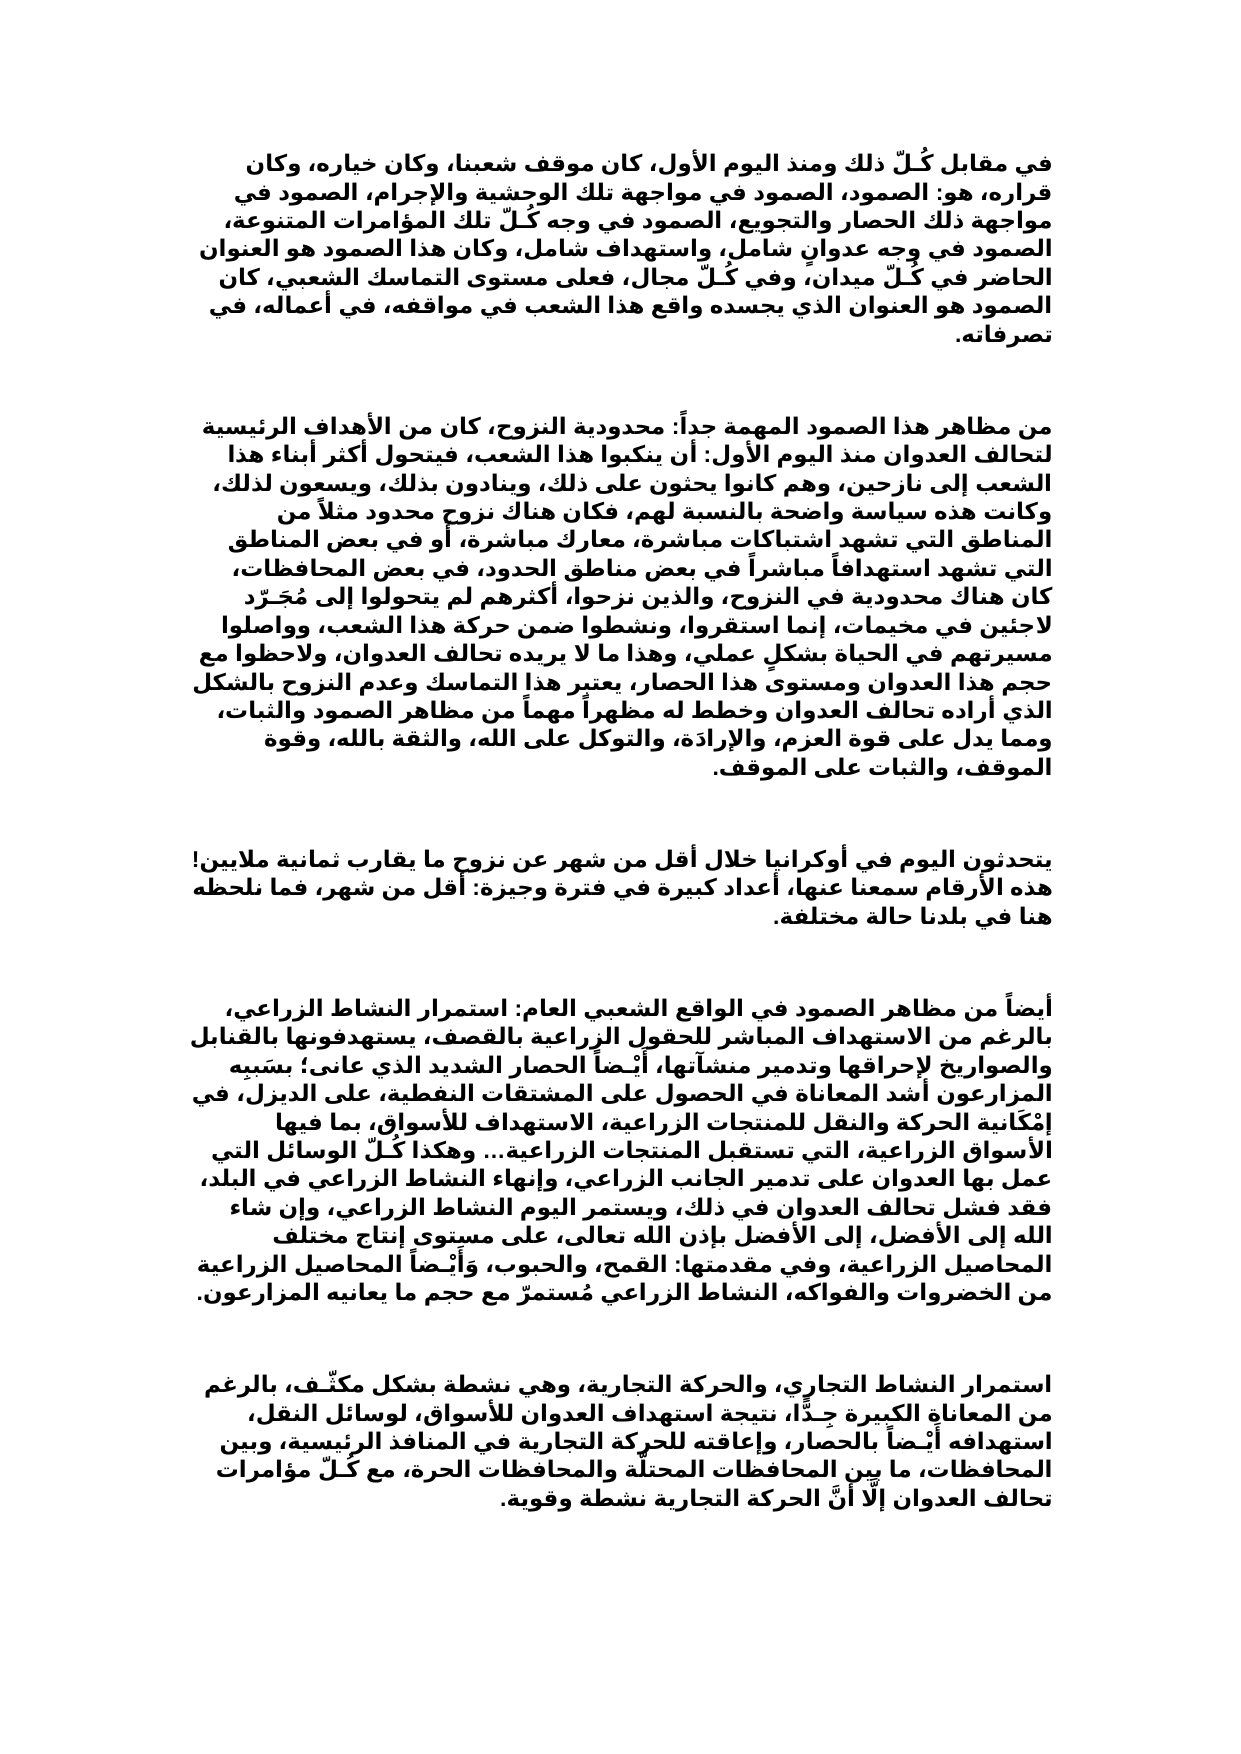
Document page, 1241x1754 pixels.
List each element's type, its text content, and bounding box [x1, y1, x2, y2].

text أيضاً من مظاهر الصمود في الواقع الشعبي العام: استمرار النشاط الزراعي، بالرغم من الاستهداف المباشر للحقول الزراعية بالقصف، يستهدفونها بالقنابل والصواريخ لإحراقها وتدمير منشآتها، أَيْـضاً الحصار الشديد الذي عانى؛ بسَببِه المزارعون أشد المعاناة في الحصول على المشتقات النفطية، على الديزل، في إمْكَانية الحركة والنقل للمنتجات الزراعية، الاستهداف للأسواق، بما فيها الأسواق الزراعية، التي تستقبل المنتجات الزراعية… وهكذا كُـلّ الوسائل التي عمل بها العدوان على تدمير الجانب الزراعي، وإنهاء النشاط الزراعي في البلد، فقد فشل تحالف العدوان في ذلك، ويستمر اليوم النشاط الزراعي، وإن شاء الله إلى الأفضل، إلى الأفضل بإذن الله تعالى، على مستوى إنتاج مختلف المحاصيل الزراعية، وفي مقدمتها: القمح، والحبوب، وَأَيْـضاً المحاصيل الزراعية من الخضروات والفواكه، النشاط الزراعي مُستمرّ مع حجم ما يعانيه المزارعون. [187, 995, 1053, 1305]
text يتحدثون اليوم في أوكرانيا خلال أقل من شهر عن نزوح ما يقارب ثمانية ملايين! هذه الأرقام سمعنا عنها، أعداد كبيرة في فترة وجيزة: أقل من شهر، فما نلحظه هنا في بلدنا حالة مختلفة. [187, 846, 1053, 929]
text من مظاهر هذا الصمود المهمة جداً: محدودية النزوح، كان من الأهداف الرئيسية لتحالف العدوان منذ اليوم الأول: أن ينكبوا هذا الشعب، فيتحول أكثر أبناء هذا الشعب إلى نازحين، وهم كانوا يحثون على ذلك، وينادون بذلك، ويسعون لذلك، وكانت هذه سياسة واضحة بالنسبة لهم، فكان هناك نزوح محدود مثلاً من المناطق التي تشهد اشتباكات مباشرة، معارك مباشرة، أَو في بعض المناطق التي تشهد استهدافاً مباشراً في بعض مناطق الحدود، في بعض المحافظات، كان هناك محدودية في النزوح، والذين نزحوا، أكثرهم لم يتحولوا إلى مُجَـرّد لاجئين في مخيمات، إنما استقروا، ونشطوا ضمن حركة هذا الشعب، وواصلوا مسيرتهم في الحياة بشكلٍ عملي، وهذا ما لا يريده تحالف العدوان، ولاحظوا مع حجم هذا العدوان ومستوى هذا الحصار، يعتبر هذا التماسك وعدم النزوح بالشكل الذي أراده تحالف العدوان وخطط له مظهراً مهماً من مظاهر الصمود والثبات، ومما يدل على قوة العزم، والإرادَة، والتوكل على الله، والثقة بالله، وقوة الموقف، والثبات على الموقف. [187, 413, 1053, 780]
text استمرار النشاط التجاري، والحركة التجارية، وهي نشطة بشكل مكثّـف، بالرغم من المعاناة الكبيرة جِـدًّا، نتيجة استهداف العدوان للأسواق، لوسائل النقل، استهدافه أَيْـضاً بالحصار، وإعاقته للحركة التجارية في المنافذ الرئيسية، وبين المحافظات، ما بين المحافظات المحتلّة والمحافظات الحرة، مع كُـلّ مؤامرات تحالف العدوان إلَّا أنَّ الحركة التجارية نشطة وقوية. [187, 1371, 1053, 1511]
text في مقابل كُـلّ ذلك ومنذ اليوم الأول، كان موقف شعبنا، وكان خياره، وكان قراره، هو: الصمود، الصمود في مواجهة تلك الوحشية والإجرام، الصمود في مواجهة ذلك الحصار والتجويع، الصمود في وجه كُـلّ تلك المؤامرات المتنوعة، الصمود في وجه عدوانٍ شامل، واستهداف شامل، وكان هذا الصمود هو العنوان الحاضر في كُـلّ ميدان، وفي كُـلّ مجال، فعلى مستوى التماسك الشعبي، كان الصمود هو العنوان الذي يجسده واقع هذا الشعب في مواقفه، في أعماله، في تصرفاته. [187, 150, 1053, 347]
